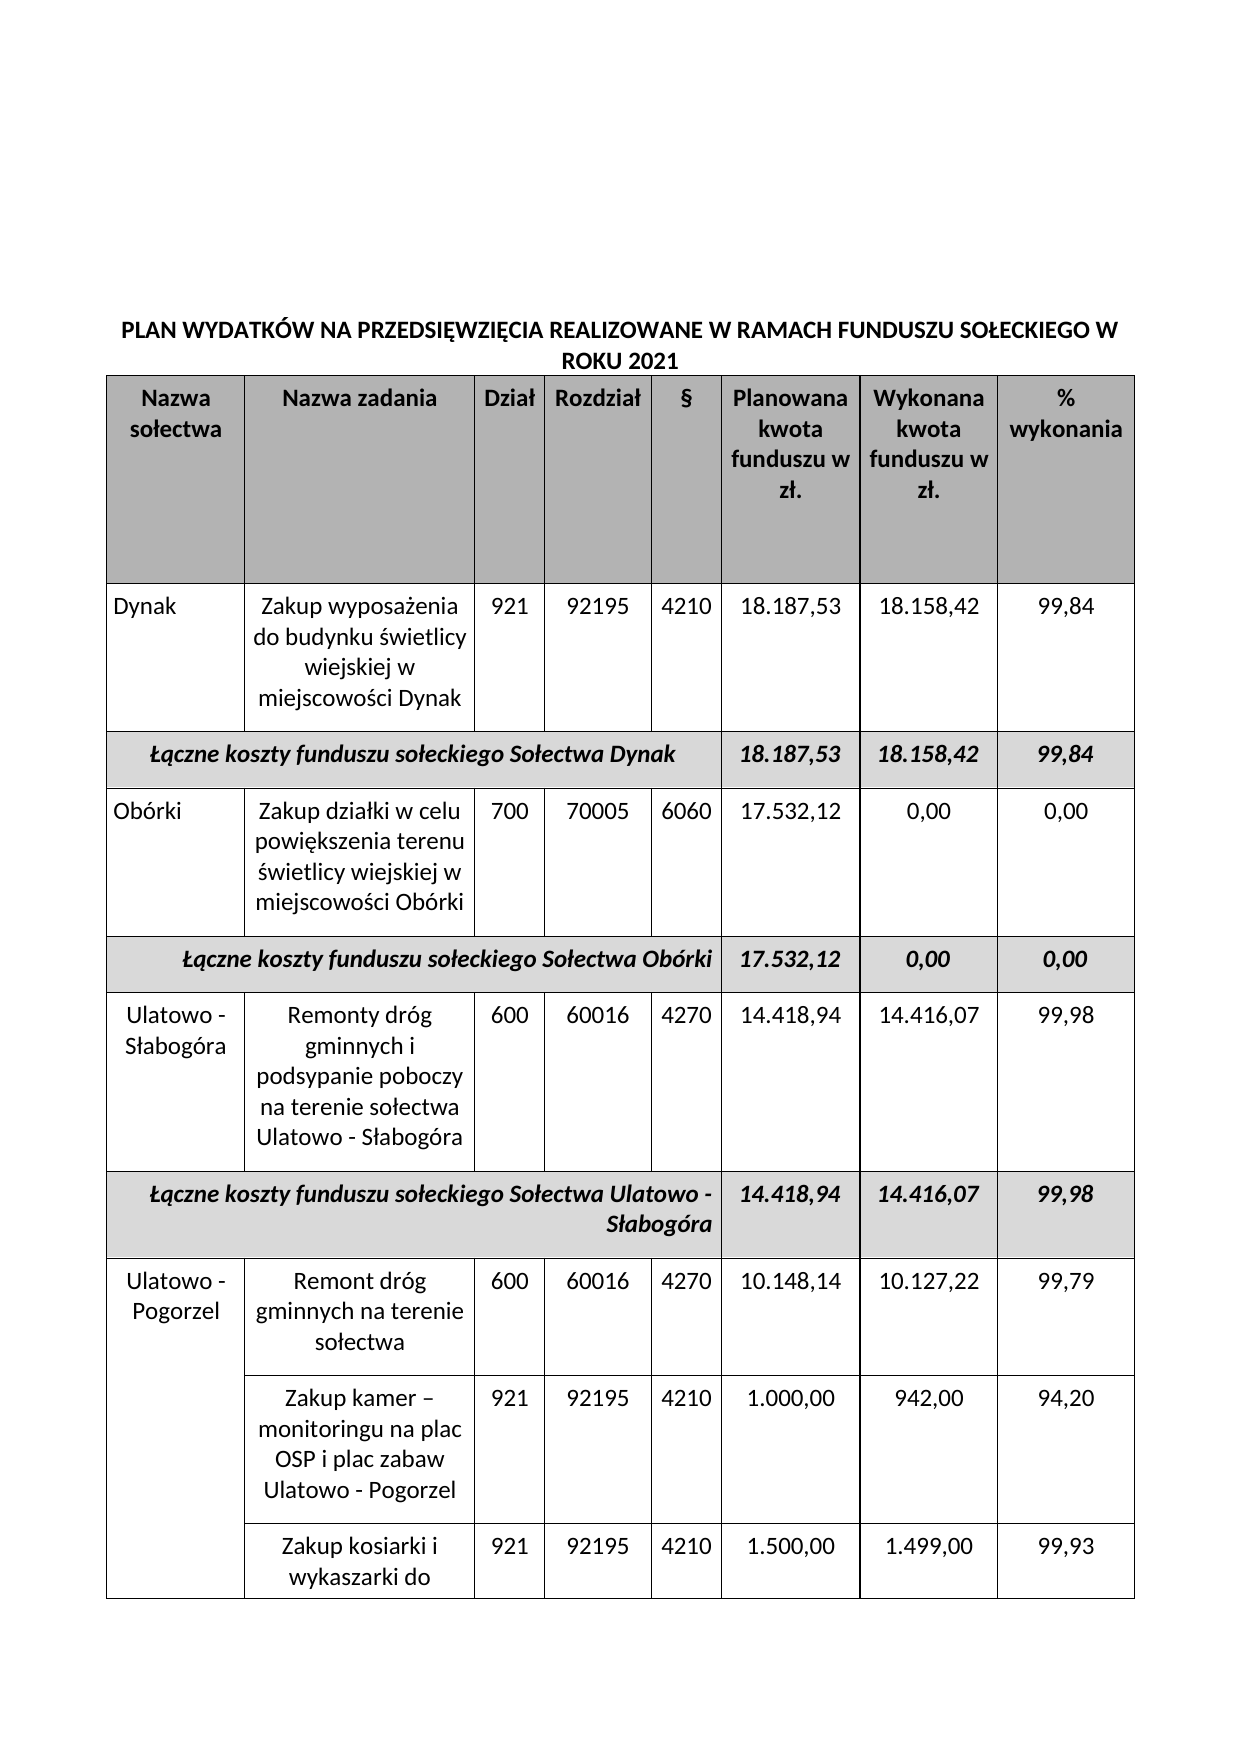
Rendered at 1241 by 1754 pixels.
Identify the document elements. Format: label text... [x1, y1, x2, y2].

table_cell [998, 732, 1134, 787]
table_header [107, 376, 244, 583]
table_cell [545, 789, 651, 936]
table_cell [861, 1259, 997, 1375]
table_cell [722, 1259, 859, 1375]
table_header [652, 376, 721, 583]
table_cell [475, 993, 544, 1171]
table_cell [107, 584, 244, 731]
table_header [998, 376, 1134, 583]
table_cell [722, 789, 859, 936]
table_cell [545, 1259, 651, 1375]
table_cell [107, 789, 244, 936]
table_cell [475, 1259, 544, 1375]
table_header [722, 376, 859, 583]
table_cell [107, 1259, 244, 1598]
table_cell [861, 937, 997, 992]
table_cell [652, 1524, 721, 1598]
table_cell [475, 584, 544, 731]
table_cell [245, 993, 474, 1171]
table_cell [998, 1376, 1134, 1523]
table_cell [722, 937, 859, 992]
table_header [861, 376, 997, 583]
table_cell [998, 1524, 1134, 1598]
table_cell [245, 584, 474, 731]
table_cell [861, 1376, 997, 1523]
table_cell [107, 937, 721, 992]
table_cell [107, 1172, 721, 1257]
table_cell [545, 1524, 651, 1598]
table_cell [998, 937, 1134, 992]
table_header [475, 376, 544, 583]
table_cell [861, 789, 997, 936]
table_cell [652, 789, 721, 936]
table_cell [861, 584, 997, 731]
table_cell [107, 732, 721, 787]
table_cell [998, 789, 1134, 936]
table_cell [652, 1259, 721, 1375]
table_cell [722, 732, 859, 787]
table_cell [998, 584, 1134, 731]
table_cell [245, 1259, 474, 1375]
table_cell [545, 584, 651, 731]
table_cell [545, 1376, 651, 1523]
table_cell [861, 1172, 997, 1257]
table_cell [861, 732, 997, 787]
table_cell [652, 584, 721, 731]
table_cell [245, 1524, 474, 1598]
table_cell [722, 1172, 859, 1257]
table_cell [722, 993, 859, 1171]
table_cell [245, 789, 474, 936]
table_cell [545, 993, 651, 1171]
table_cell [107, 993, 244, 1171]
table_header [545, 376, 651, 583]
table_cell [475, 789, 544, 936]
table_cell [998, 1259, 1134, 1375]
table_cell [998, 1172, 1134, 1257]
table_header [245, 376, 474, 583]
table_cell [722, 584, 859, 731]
text PLAN WYDATKÓW NA PRZEDSIĘWZIĘCIA REALIZOWANE W RAMACH FUNDUSZU SOŁECKIEGO W ROKU 2021 [106, 314, 1134, 375]
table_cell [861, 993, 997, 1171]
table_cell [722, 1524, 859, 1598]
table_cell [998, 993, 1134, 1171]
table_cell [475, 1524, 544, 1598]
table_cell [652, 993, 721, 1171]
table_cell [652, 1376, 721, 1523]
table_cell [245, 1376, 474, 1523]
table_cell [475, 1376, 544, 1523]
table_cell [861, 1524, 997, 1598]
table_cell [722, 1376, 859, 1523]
